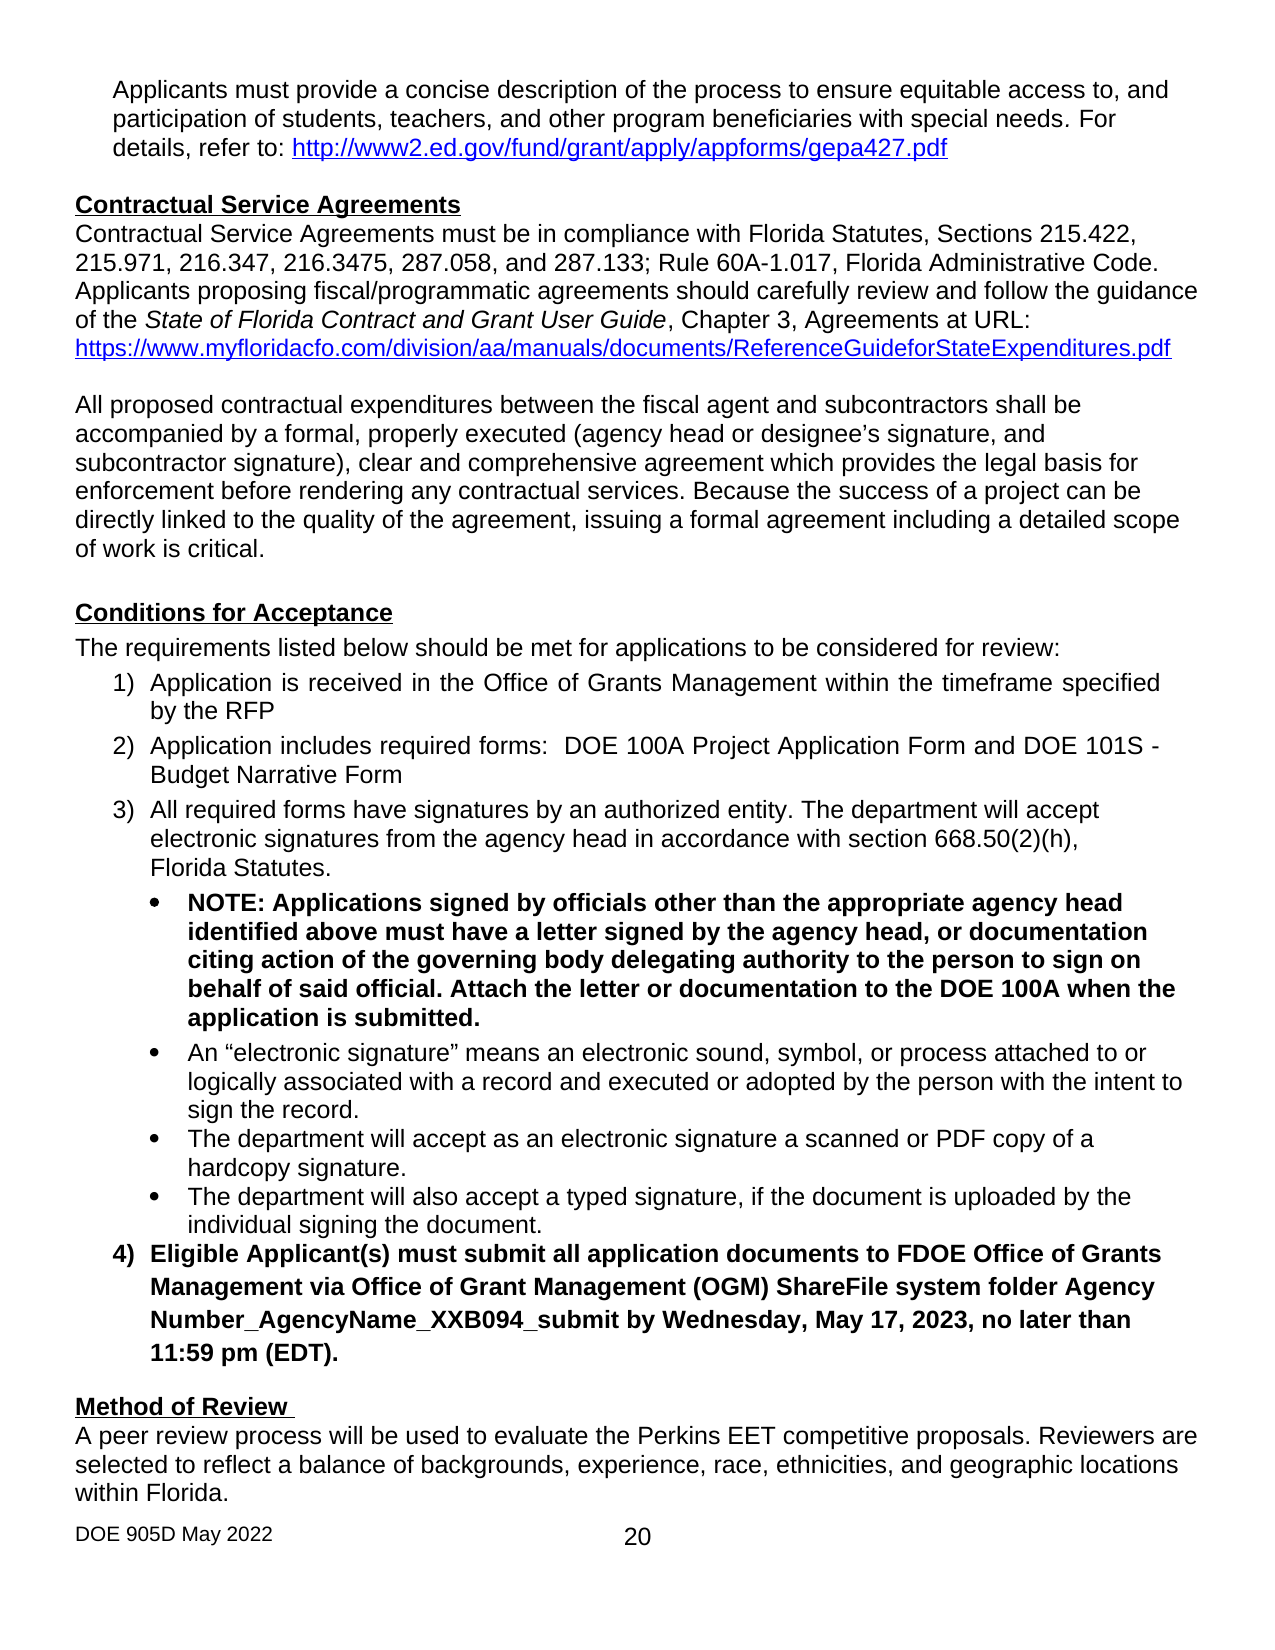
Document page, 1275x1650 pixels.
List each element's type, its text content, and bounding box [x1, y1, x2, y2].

list An “electronic signature” means an electronic sound, symbol, or process attached to or logically associated with a record and executed or adopted by the person with the intent to sign the record. [150, 1038, 1200, 1124]
text Method of Review [75, 1392, 1200, 1421]
list Application is received in the Office of Grants Management within the timeframe specified by the RFP [112, 668, 1162, 725]
list The department will also accept a typed signature, if the document is uploaded by the individual signing the document. [150, 1182, 1200, 1239]
list NOTE: Applications signed by officials other than the appropriate agency head identified above must have a letter signed by the agency head, or documentation citing action of the governing body delegating authority to the person to sign on behalf of said official. Attach the letter or documentation to the DOE 100A when the application is submitted. [150, 888, 1200, 1031]
text All proposed contractual expenditures between the fiscal agent and subcontractors shall be accompanied by a formal, properly executed (agency head or designee’s signature, and subcontractor signature), clear and comprehensive agreement which provides the legal basis for enforcement before rendering any contractual services. Because the success of a project can be directly linked to the quality of the agreement, issuing a formal agreement including a detailed scope of work is critical. [75, 390, 1200, 563]
text The requirements listed below should be met for applications to be considered for review: [75, 633, 1200, 661]
list The department will accept as an electronic signature a scanned or PDF copy of a hardcopy signature. [150, 1124, 1200, 1182]
list Eligible Applicant(s) must submit all application documents to FDOE Office of Grants Management via Office of Grant Management (OGM) ShareFile system folder Agency Number_AgencyName_XXB094_submit by Wednesday, May 17, 2023, no later than 11:59 pm (EDT). [112, 1239, 1200, 1367]
text Contractual Service Agreements must be in compliance with Florida Statutes, Sections 215.422, 215.971, 216.347, 216.3475, 287.058, and 287.133; Rule 60A-1.017, Florida Administrative Code. Applicants proposing fiscal/programmatic agreements should carefully review and follow the guidance of the State of Florida Contract and Grant User Guide, Chapter 3, Agreements at URL: https://www.myfloridacfo.com/division/aa/manuals/documents/ReferenceGuideforStateExpenditures.pdf [75, 219, 1200, 361]
text A peer review process will be used to evaluate the Perkins EET competitive proposals. Reviewers are selected to reflect a balance of backgrounds, experience, race, ethnicities, and geographic locations within Florida. [75, 1421, 1200, 1507]
text Conditions for Acceptance [75, 598, 1200, 626]
text Contractual Service Agreements [75, 190, 1200, 219]
list Application includes required forms: DOE 100A Project Application Form and DOE 101S - Budget Narrative Form [112, 731, 1162, 789]
text Applicants must provide a concise description of the process to ensure equitable access to, and participation of students, teachers, and other program beneficiaries with special needs. For details, refer to: http://www2.ed.gov/fund/grant/apply/appforms/gepa427.pdf [112, 75, 1200, 161]
list All required forms have signatures by an authorized entity. The department will accept electronic signatures from the agency head in accordance with section 668.50(2)(h), Florida Statutes. [112, 795, 1162, 881]
